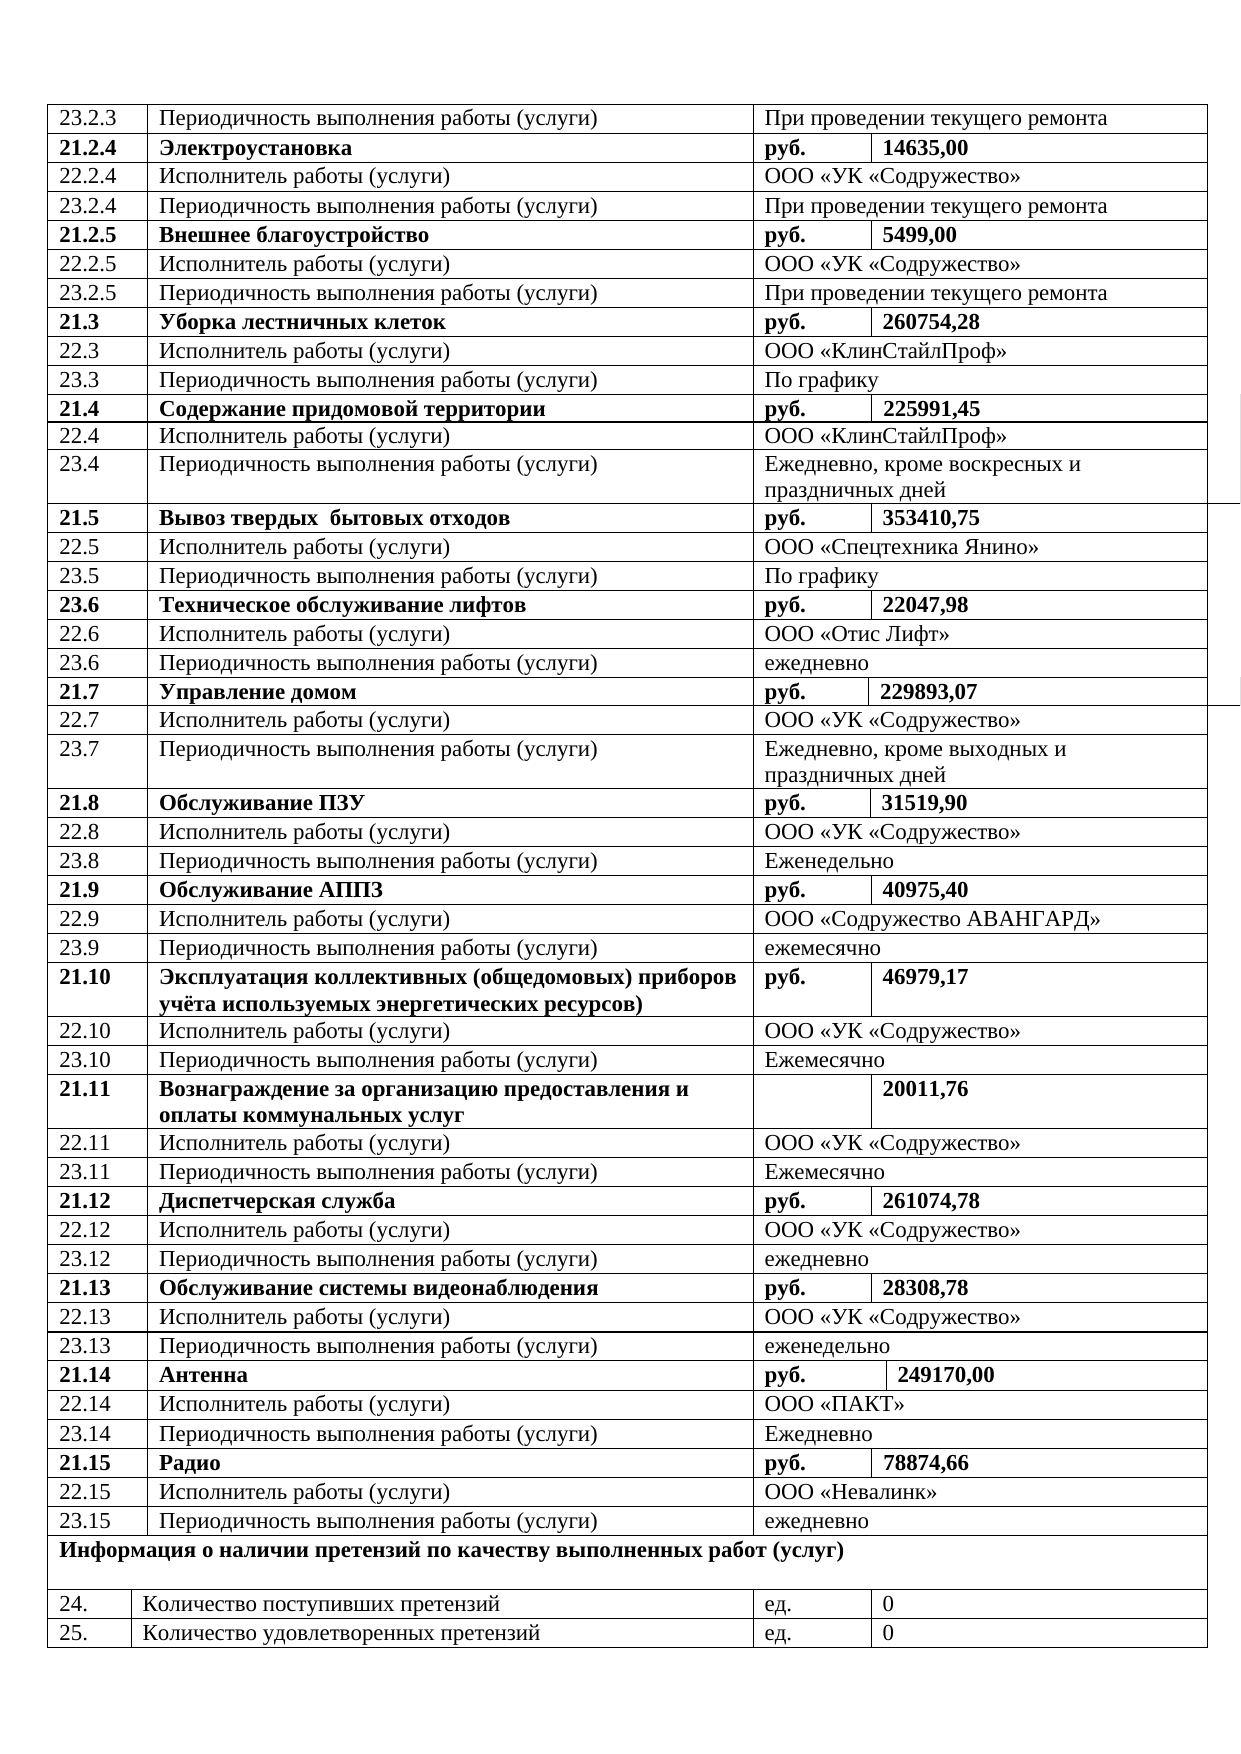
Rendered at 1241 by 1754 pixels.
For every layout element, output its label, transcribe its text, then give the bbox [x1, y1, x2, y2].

table_cell Периодичность выполнения работы (услуги) [148, 1333, 753, 1360]
table_cell 22.4 [48, 423, 147, 449]
table_cell руб. [754, 1449, 871, 1477]
table_cell 14635,00 [872, 134, 1207, 162]
table_cell 23.7 [48, 735, 147, 788]
table_cell По графику [754, 366, 1207, 394]
table_cell 23.15 [48, 1507, 147, 1535]
table_cell Электроустановка [148, 134, 753, 162]
table_cell Периодичность выполнения работы (услуги) [148, 847, 753, 875]
table_cell При проведении текущего ремонта [754, 279, 1207, 307]
table_cell 21.9 [48, 876, 147, 904]
table_cell 23.12 [48, 1245, 147, 1273]
table_cell 23.2.5 [48, 279, 147, 307]
table_cell Исполнитель работы (услуги) [148, 1017, 753, 1045]
table_cell Ежедневно [754, 1420, 1207, 1448]
table_cell руб. [754, 1187, 871, 1215]
table_cell ед. [754, 1619, 871, 1647]
table_cell 20011,76 [872, 1075, 1207, 1128]
table_cell Количество удовлетворенных претензий [132, 1619, 753, 1647]
table_cell Исполнитель работы (услуги) [148, 533, 753, 561]
table_cell 23.5 [48, 562, 147, 590]
table_cell Ежедневно, кроме выходных и праздничных дней [754, 735, 1207, 788]
table_cell Ежемесячно [754, 1158, 1207, 1186]
table_cell 22.6 [48, 620, 147, 648]
table_cell Исполнитель работы (услуги) [148, 1478, 753, 1506]
table_cell руб. [754, 221, 871, 249]
table_cell руб. [754, 1274, 871, 1302]
table_cell руб. [754, 308, 871, 336]
table_cell ООО «УК «Содружество» [754, 818, 1207, 846]
table_cell Исполнитель работы (услуги) [148, 423, 753, 449]
table_cell 21.8 [48, 789, 147, 817]
table_cell 353410,75 [872, 504, 1207, 532]
table_cell 21.4 [48, 395, 147, 421]
table_cell Вознаграждение за организацию предоставления и оплаты коммунальных услуг [148, 1075, 753, 1128]
table_cell ООО «УК «Содружество» [754, 1216, 1207, 1244]
table_cell 22.10 [48, 1017, 147, 1045]
table_cell ООО «КлинСтайлПроф» [754, 337, 1207, 365]
table_cell 28308,78 [872, 1274, 1207, 1302]
table_cell 21.11 [48, 1075, 147, 1128]
table_cell 23.4 [48, 450, 147, 503]
table_cell руб. [754, 876, 871, 904]
table_cell руб. [754, 678, 868, 705]
table_cell Техническое обслуживание лифтов [148, 591, 753, 619]
table_cell Периодичность выполнения работы (услуги) [148, 562, 753, 590]
table_cell Периодичность выполнения работы (услуги) [148, 1420, 753, 1448]
table_cell Исполнитель работы (услуги) [148, 905, 753, 933]
table_cell По графику [754, 562, 1207, 590]
table_cell 229893,07 [869, 678, 1207, 705]
table_cell ООО «Содружество АВАНГАРД» [754, 905, 1207, 933]
table_cell Обслуживание системы видеонаблюдения [148, 1274, 753, 1302]
table_cell Исполнитель работы (услуги) [148, 1303, 753, 1331]
table_cell Еженедельно [754, 847, 1207, 875]
table_cell руб. [754, 504, 871, 532]
table_cell 225991,45 [872, 395, 1207, 421]
table_cell 5499,00 [872, 221, 1207, 249]
table_cell ежемесячно [754, 934, 1207, 962]
table_cell 23.13 [48, 1333, 147, 1360]
table_cell 21.15 [48, 1449, 147, 1477]
table_cell 260754,28 [872, 308, 1207, 336]
table_cell руб. [754, 591, 871, 619]
table_cell 23.11 [48, 1158, 147, 1186]
table_cell Антенна [148, 1361, 753, 1389]
table_cell Исполнитель работы (услуги) [148, 706, 753, 734]
table_cell ООО «УК «Содружество» [754, 706, 1207, 734]
table_cell Периодичность выполнения работы (услуги) [148, 735, 753, 788]
table_cell Периодичность выполнения работы (услуги) [148, 1158, 753, 1186]
table_cell 40975,40 [872, 876, 1207, 904]
table_cell 23.2.3 [48, 105, 147, 132]
table_cell Периодичность выполнения работы (услуги) [148, 450, 753, 503]
table_cell 21.5 [48, 504, 147, 532]
table_cell 22.8 [48, 818, 147, 846]
table_cell Эксплуатация коллективных (общедомовых) приборов учёта используемых энергетических ресурсов) [148, 963, 753, 1016]
table_cell 0 [872, 1590, 1207, 1618]
table_cell 22.9 [48, 905, 147, 933]
table_cell Ежемесячно [754, 1046, 1207, 1074]
table_cell 31519,90 [871, 789, 1207, 817]
table_cell Обслуживание АППЗ [148, 876, 753, 904]
table_cell [1208, 394, 1240, 503]
table_cell ООО «КлинСтайлПроф» [754, 423, 1207, 449]
table_cell руб. [754, 134, 871, 162]
table_cell 22.11 [48, 1129, 147, 1157]
table_cell 24. [48, 1590, 131, 1618]
table_cell 0 [872, 1619, 1207, 1647]
table_cell Периодичность выполнения работы (услуги) [148, 366, 753, 394]
table_cell 261074,78 [872, 1187, 1207, 1215]
table_cell ООО «УК «Содружество» [754, 163, 1207, 191]
table_cell Содержание придомовой территории [148, 395, 753, 421]
table_cell 23.6 [48, 649, 147, 677]
table_cell 22047,98 [872, 591, 1207, 619]
table_cell Периодичность выполнения работы (услуги) [148, 279, 753, 307]
table_cell 22.2.5 [48, 250, 147, 278]
table_cell 23.9 [48, 934, 147, 962]
table_cell ООО «Спецтехника Янино» [754, 533, 1207, 561]
table_cell Периодичность выполнения работы (услуги) [148, 1046, 753, 1074]
table_cell 21.14 [48, 1361, 147, 1389]
table_cell 22.2.4 [48, 163, 147, 191]
table_cell Информация о наличии претензий по качеству выполненных работ (услуг) [48, 1536, 1207, 1588]
table_cell Исполнитель работы (услуги) [148, 250, 753, 278]
table_cell 23.14 [48, 1420, 147, 1448]
table_cell 22.7 [48, 706, 147, 734]
table_cell 22.5 [48, 533, 147, 561]
table_cell 23.10 [48, 1046, 147, 1074]
table_cell 249170,00 [887, 1361, 1207, 1389]
table_cell ООО «Отис Лифт» [754, 620, 1207, 648]
table_cell Периодичность выполнения работы (услуги) [148, 1245, 753, 1273]
table_cell руб. [754, 1361, 886, 1389]
table_cell 23.2.4 [48, 192, 147, 220]
table_cell 22.15 [48, 1478, 147, 1506]
table_cell Исполнитель работы (услуги) [148, 337, 753, 365]
table_cell Периодичность выполнения работы (услуги) [148, 649, 753, 677]
table_cell Исполнитель работы (услуги) [148, 620, 753, 648]
table_cell 22.3 [48, 337, 147, 365]
table_cell ООО «УК «Содружество» [754, 250, 1207, 278]
table_cell ООО «Невалинк» [754, 1478, 1207, 1506]
table_cell 22.12 [48, 1216, 147, 1244]
table_cell 21.10 [48, 963, 147, 1016]
table_cell 25. [48, 1619, 131, 1647]
table_cell ООО «УК «Содружество» [754, 1017, 1207, 1045]
table_cell При проведении текущего ремонта [754, 105, 1207, 132]
table_cell 21.2.4 [48, 134, 147, 162]
table_cell Исполнитель работы (услуги) [148, 163, 753, 191]
table_cell 21.3 [48, 308, 147, 336]
table_cell [1208, 677, 1240, 705]
table_cell 21.7 [48, 678, 147, 705]
table_cell ежедневно [754, 1245, 1207, 1273]
table_cell руб. [754, 395, 871, 421]
table_cell 23.6 [48, 591, 147, 619]
table_cell Исполнитель работы (услуги) [148, 818, 753, 846]
table_cell руб. [754, 789, 870, 817]
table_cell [148, 192, 753, 220]
table_cell 46979,17 [872, 963, 1207, 1016]
table_cell Ежедневно, кроме воскресных и праздничных дней [754, 450, 1207, 503]
table_cell При проведении текущего ремонта [754, 192, 1207, 220]
table_cell 21.12 [48, 1187, 147, 1215]
table_cell 22.13 [48, 1303, 147, 1331]
table_cell 78874,66 [872, 1449, 1207, 1477]
table_cell Количество поступивших претензий [132, 1590, 753, 1618]
table_cell Исполнитель работы (услуги) [148, 1216, 753, 1244]
table_cell Радио [148, 1449, 753, 1477]
table_cell [754, 1075, 871, 1128]
table_cell еженедельно [754, 1333, 1207, 1360]
table_cell ООО «УК «Содружество» [754, 1303, 1207, 1331]
table_cell Диспетчерская служба [148, 1187, 753, 1215]
table_cell Исполнитель работы (услуги) [148, 1391, 753, 1418]
table_cell Периодичность выполнения работы (услуги) [148, 934, 753, 962]
table_cell Исполнитель работы (услуги) [148, 1129, 753, 1157]
table_cell Вывоз твердых бытовых отходов [148, 504, 753, 532]
table_cell 22.14 [48, 1391, 147, 1418]
table_cell Периодичность выполнения работы (услуги) [148, 1507, 753, 1535]
table_cell ежедневно [754, 1507, 1207, 1535]
table_cell ежедневно [754, 649, 1207, 677]
table_cell 23.3 [48, 366, 147, 394]
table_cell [148, 105, 753, 132]
table_cell Внешнее благоустройство [148, 221, 753, 249]
table_cell ООО «УК «Содружество» [754, 1129, 1207, 1157]
table_cell 23.8 [48, 847, 147, 875]
table_cell Уборка лестничных клеток [148, 308, 753, 336]
table_cell руб. [754, 963, 871, 1016]
table_cell ед. [754, 1590, 871, 1618]
table_cell Управление домом [148, 678, 753, 705]
table_cell 21.13 [48, 1274, 147, 1302]
table_cell ООО «ПАКТ» [754, 1391, 1207, 1418]
table_cell Обслуживание ПЗУ [148, 789, 753, 817]
table_cell 21.2.5 [48, 221, 147, 249]
